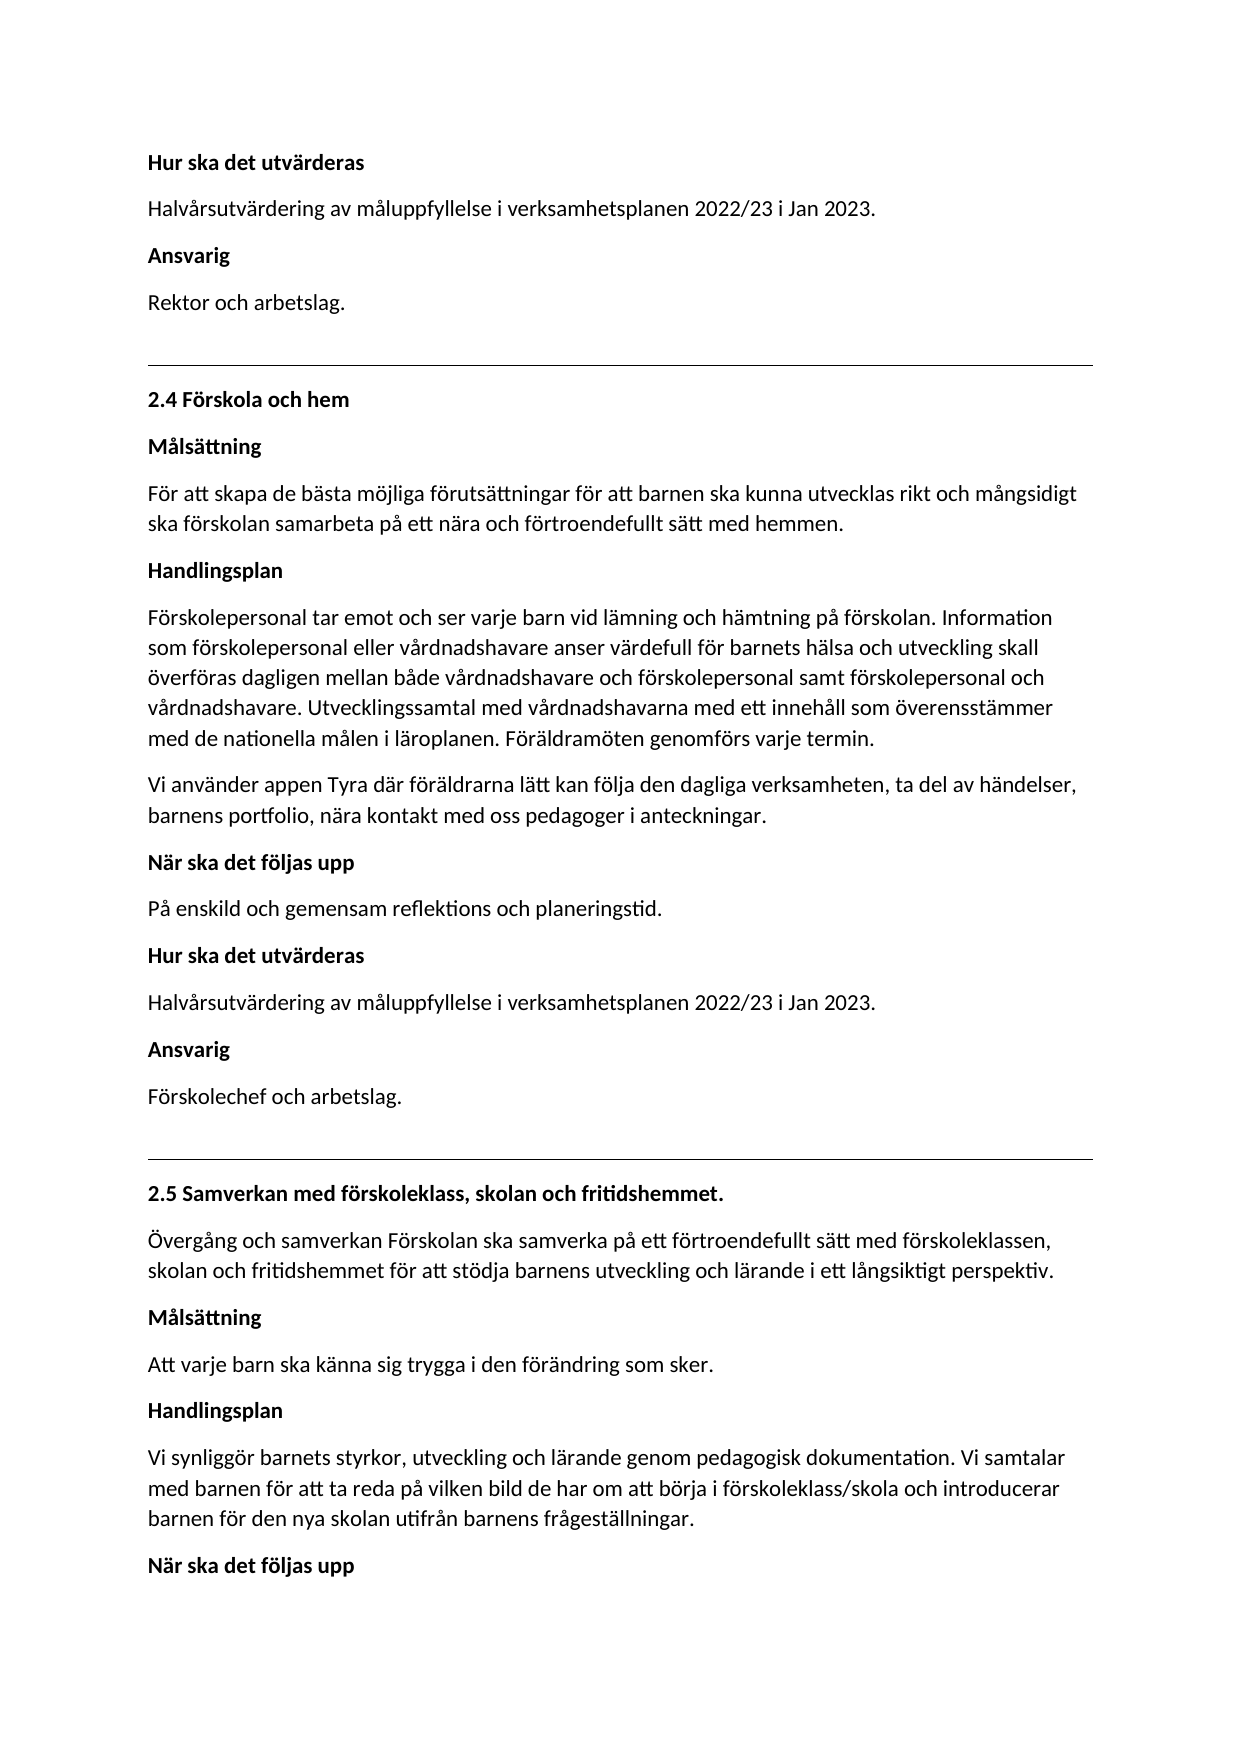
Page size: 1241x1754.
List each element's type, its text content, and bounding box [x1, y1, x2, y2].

text Rektor och arbetslag. [148, 288, 1093, 316]
text När ska det följas upp [148, 1551, 1093, 1579]
text Ansvarig [148, 241, 1093, 269]
text Att varje barn ska känna sig trygga i den förändring som sker. [148, 1350, 1093, 1378]
text 2.5 Samverkan med förskoleklass, skolan och fritidshemmet. [148, 1179, 1093, 1207]
text När ska det följas upp [148, 848, 1093, 876]
text Halvårsutvärdering av måluppfyllelse i verksamhetsplanen 2022/23 i Jan 2023. [148, 988, 1093, 1016]
text På enskild och gemensam reflektions och planeringstid. [148, 894, 1093, 922]
text Vi synliggör barnets styrkor, utveckling och lärande genom pedagogisk dokumentation. Vi samtalar med barnen för att ta reda på vilken bild de har om att börja i förskoleklass/skola och introducerar barnen för den nya skolan utifrån barnens frågeställningar. [148, 1443, 1093, 1532]
text Handlingsplan [148, 1397, 1093, 1424]
text Ansvarig [148, 1035, 1093, 1063]
text Vi använder appen Tyra där föräldrarna lätt kan följa den dagliga verksamheten, ta del av händelser, barnens portfolio, nära kontakt med oss pedagoger i anteckningar. [148, 771, 1093, 829]
text Hur ska det utvärderas [148, 148, 1093, 176]
text Hur ska det utvärderas [148, 941, 1093, 969]
text Förskolechef och arbetslag. [148, 1082, 1093, 1110]
text Handlingsplan [148, 556, 1093, 584]
text 2.4 Förskola och hem [148, 385, 1093, 413]
text Halvårsutvärdering av måluppfyllelse i verksamhetsplanen 2022/23 i Jan 2023. [148, 194, 1093, 222]
text Förskolepersonal tar emot och ser varje barn vid lämning och hämtning på förskolan. Information som förskolepersonal eller vårdnadshavare anser värdefull för barnets hälsa och utveckling skall överföras dagligen mellan både vårdnadshavare och förskolepersonal samt förskolepersonal och vårdnadshavare. Utvecklingssamtal med vårdnadshavarna med ett innehåll som överensstämmer med de nationella målen i läroplanen. Föräldramöten genomförs varje termin. [148, 603, 1093, 752]
text Övergång och samverkan Förskolan ska samverka på ett förtroendefullt sätt med förskoleklassen, skolan och fritidshemmet för att stödja barnens utveckling och lärande i ett långsiktigt perspektiv. [148, 1226, 1093, 1284]
text Målsättning [148, 432, 1093, 460]
text Målsättning [148, 1303, 1093, 1331]
text För att skapa de bästa möjliga förutsättningar för att barnen ska kunna utvecklas rikt och mångsidigt ska förskolan samarbeta på ett nära och förtroendefullt sätt med hemmen. [148, 479, 1093, 537]
